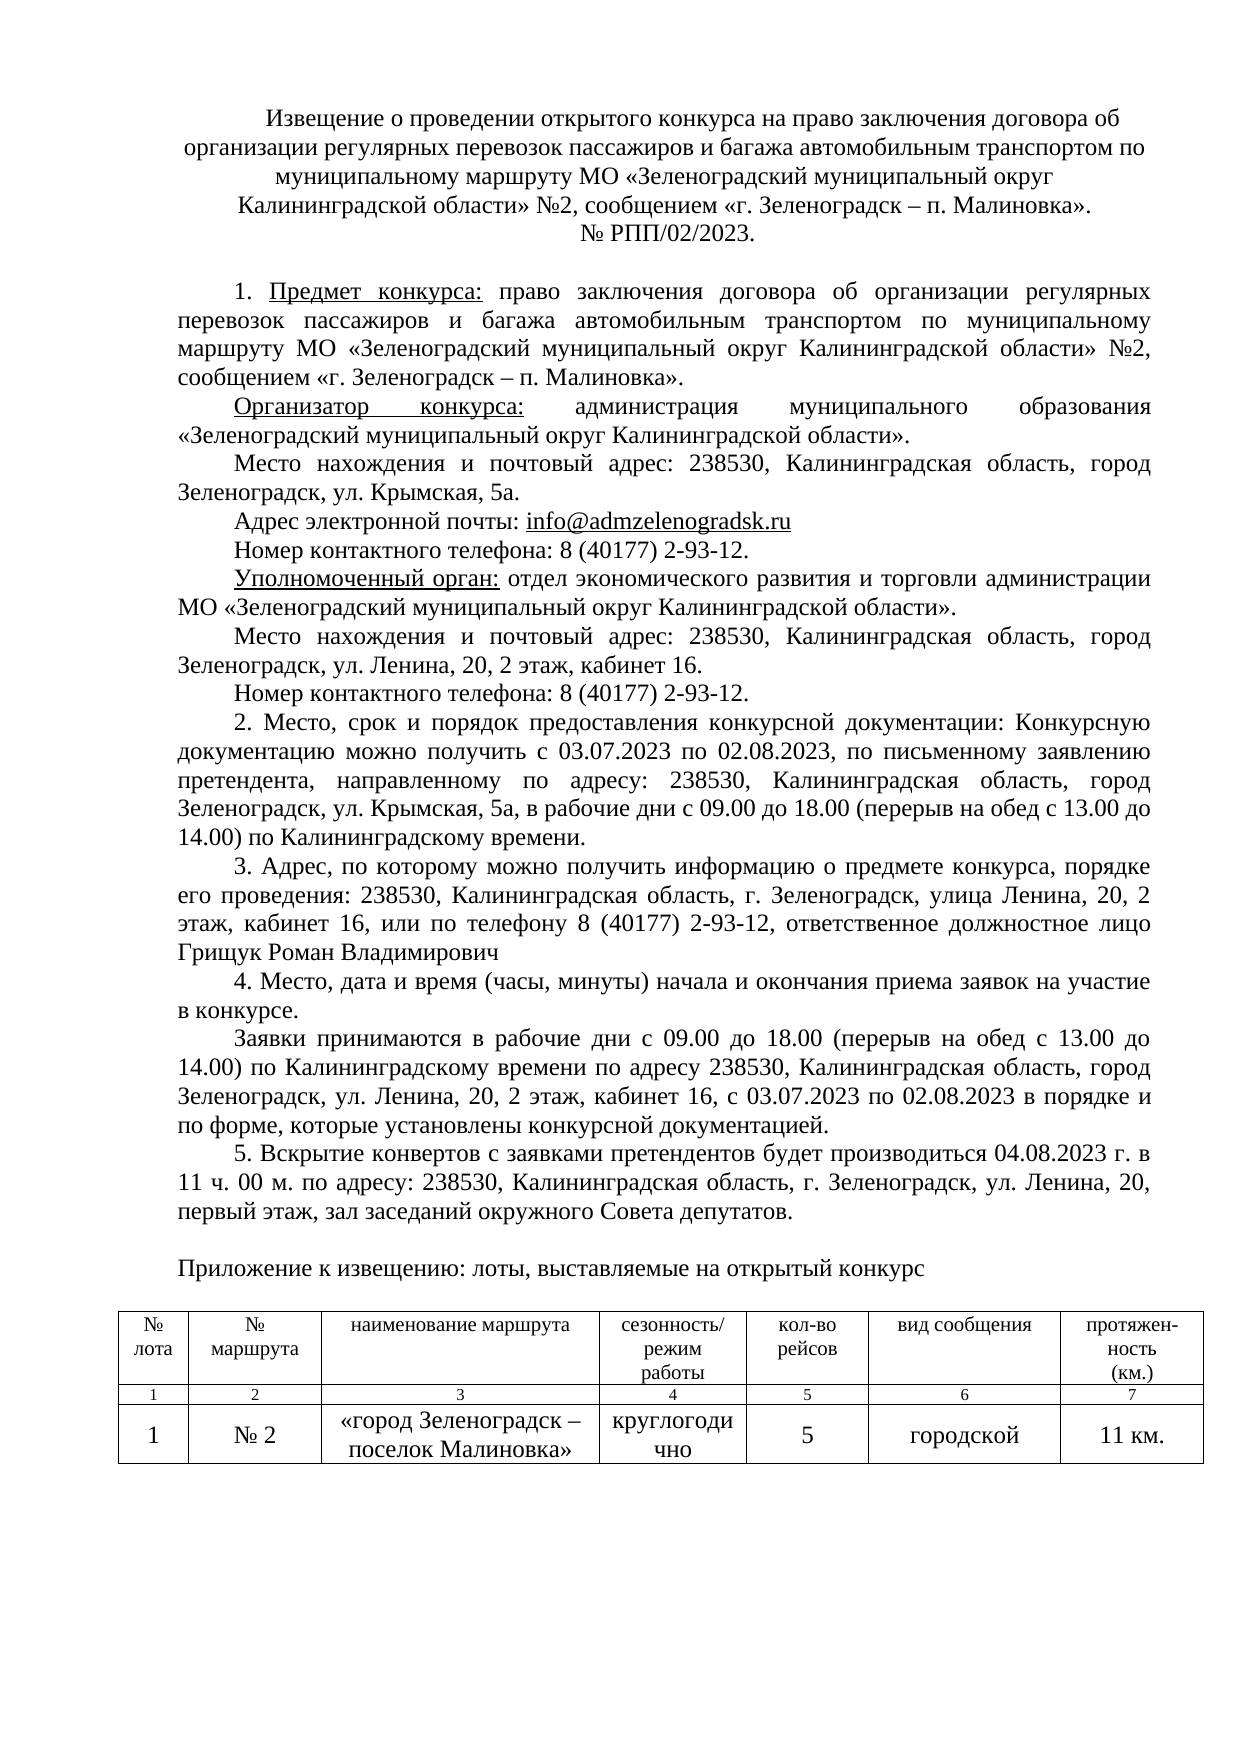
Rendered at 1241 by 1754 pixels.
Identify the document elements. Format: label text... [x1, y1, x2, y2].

text Приложение к извещению: лоты, выставляемые на открытый конкурс [177, 1253, 1152, 1282]
table_header сезонность/ режим работы [600, 1312, 746, 1384]
table_cell 2 [189, 1385, 321, 1404]
table_cell 11 км. [1061, 1405, 1203, 1463]
table_cell 3 [322, 1385, 599, 1404]
table_cell городской [869, 1405, 1060, 1463]
text 4. Место, дата и время (часы, минуты) начала и окончания приема заявок на участие в конкурсе. [177, 966, 1152, 1023]
table_cell 4 [600, 1385, 746, 1404]
table_cell 1 [119, 1405, 188, 1463]
table_header кол-во рейсов [747, 1312, 868, 1384]
table_cell 6 [869, 1385, 1060, 1404]
text Номер контактного телефона: 8 (40177) 2-93-12. [177, 535, 1152, 563]
text Место нахождения и почтовый адрес: 238530, Калининградская область, город Зеленоградск, ул. Ленина, 20, 2 этаж, кабинет 16. [177, 621, 1152, 678]
table_cell 5 [747, 1405, 868, 1463]
text Место нахождения и почтовый адрес: 238530, Калининградская область, город Зеленоградск, ул. Крымская, 5а. [177, 448, 1152, 506]
text Заявки принимаются в рабочие дни с 09.00 до 18.00 (перерыв на обед с 13.00 до 14.00) по Калининградскому времени по адресу 238530, Калининградская область, город Зеленоградск, ул. Ленина, 20, 2 этаж, кабинет 16, с 03.07.2023 по 02.08.2023 в порядке и по форме, которые установлены конкурсной документацией. [177, 1023, 1152, 1138]
text Уполномоченный орган: отдел экономического развития и торговли администрации МО «Зеленоградский муниципальный округ Калининградской области». [177, 563, 1152, 621]
table_header № маршрута [189, 1312, 321, 1384]
table_cell 1 [119, 1385, 188, 1404]
text 3. Адрес, по которому можно получить информацию о предмете конкурса, порядке его проведения: 238530, Калининградская область, г. Зеленоградск, улица Ленина, 20, 2 этаж, кабинет 16, или по телефону 8 (40177) 2-93-12, ответственное должностное лицо Грищук Роман Владимирович [177, 851, 1152, 966]
text Организатор конкурса: администрация муниципального образования «Зеленоградский муниципальный округ Калининградской области». [177, 391, 1152, 448]
text № РПП/02/2023. [177, 218, 1152, 247]
text 5. Вскрытие конвертов с заявками претендентов будет производиться 04.08.2023 г. в 11 ч. 00 м. по адресу: 238530, Калининградская область, г. Зеленоградск, ул. Ленина, 20, первый этаж, зал заседаний окружного Совета депутатов. [177, 1138, 1152, 1225]
table_header вид сообщения [869, 1312, 1060, 1384]
table_cell «город Зеленоградск – поселок Малиновка» [322, 1405, 599, 1463]
table_header протяжен- ность (км.) [1061, 1312, 1203, 1384]
text Извещение о проведении открытого конкурса на право заключения договора об организации регулярных перевозок пассажиров и багажа автомобильным транспортом по муниципальному маршруту МО «Зеленоградский муниципальный округ Калининградской области» №2, сообщением «г. Зеленоградск – п. Малиновка». [177, 103, 1152, 218]
text Адрес электронной почты: info@admzelenogradsk.ru [177, 506, 1152, 535]
text Номер контактного телефона: 8 (40177) 2-93-12. [177, 678, 1152, 707]
table_cell № 2 [189, 1405, 321, 1463]
table_cell 7 [1061, 1385, 1203, 1404]
text 1. Предмет конкурса: право заключения договора об организации регулярных перевозок пассажиров и багажа автомобильным транспортом по муниципальному маршруту МО «Зеленоградский муниципальный округ Калининградской области» №2, сообщением «г. Зеленоградск – п. Малиновка». [177, 276, 1152, 391]
table_cell круглогодично [600, 1405, 746, 1463]
table_cell 5 [747, 1385, 868, 1404]
text 2. Место, срок и порядок предоставления конкурсной документации: Конкурсную документацию можно получить с 03.07.2023 по 02.08.2023, по письменному заявлению претендента, направленному по адресу: 238530, Калининградская область, город Зеленоградск, ул. Крымская, 5а, в рабочие дни с 09.00 до 18.00 (перерыв на обед с 13.00 до 14.00) по Калининградскому времени. [177, 707, 1152, 851]
table_header № лота [119, 1312, 188, 1384]
table_header наименование маршрута [322, 1312, 599, 1384]
